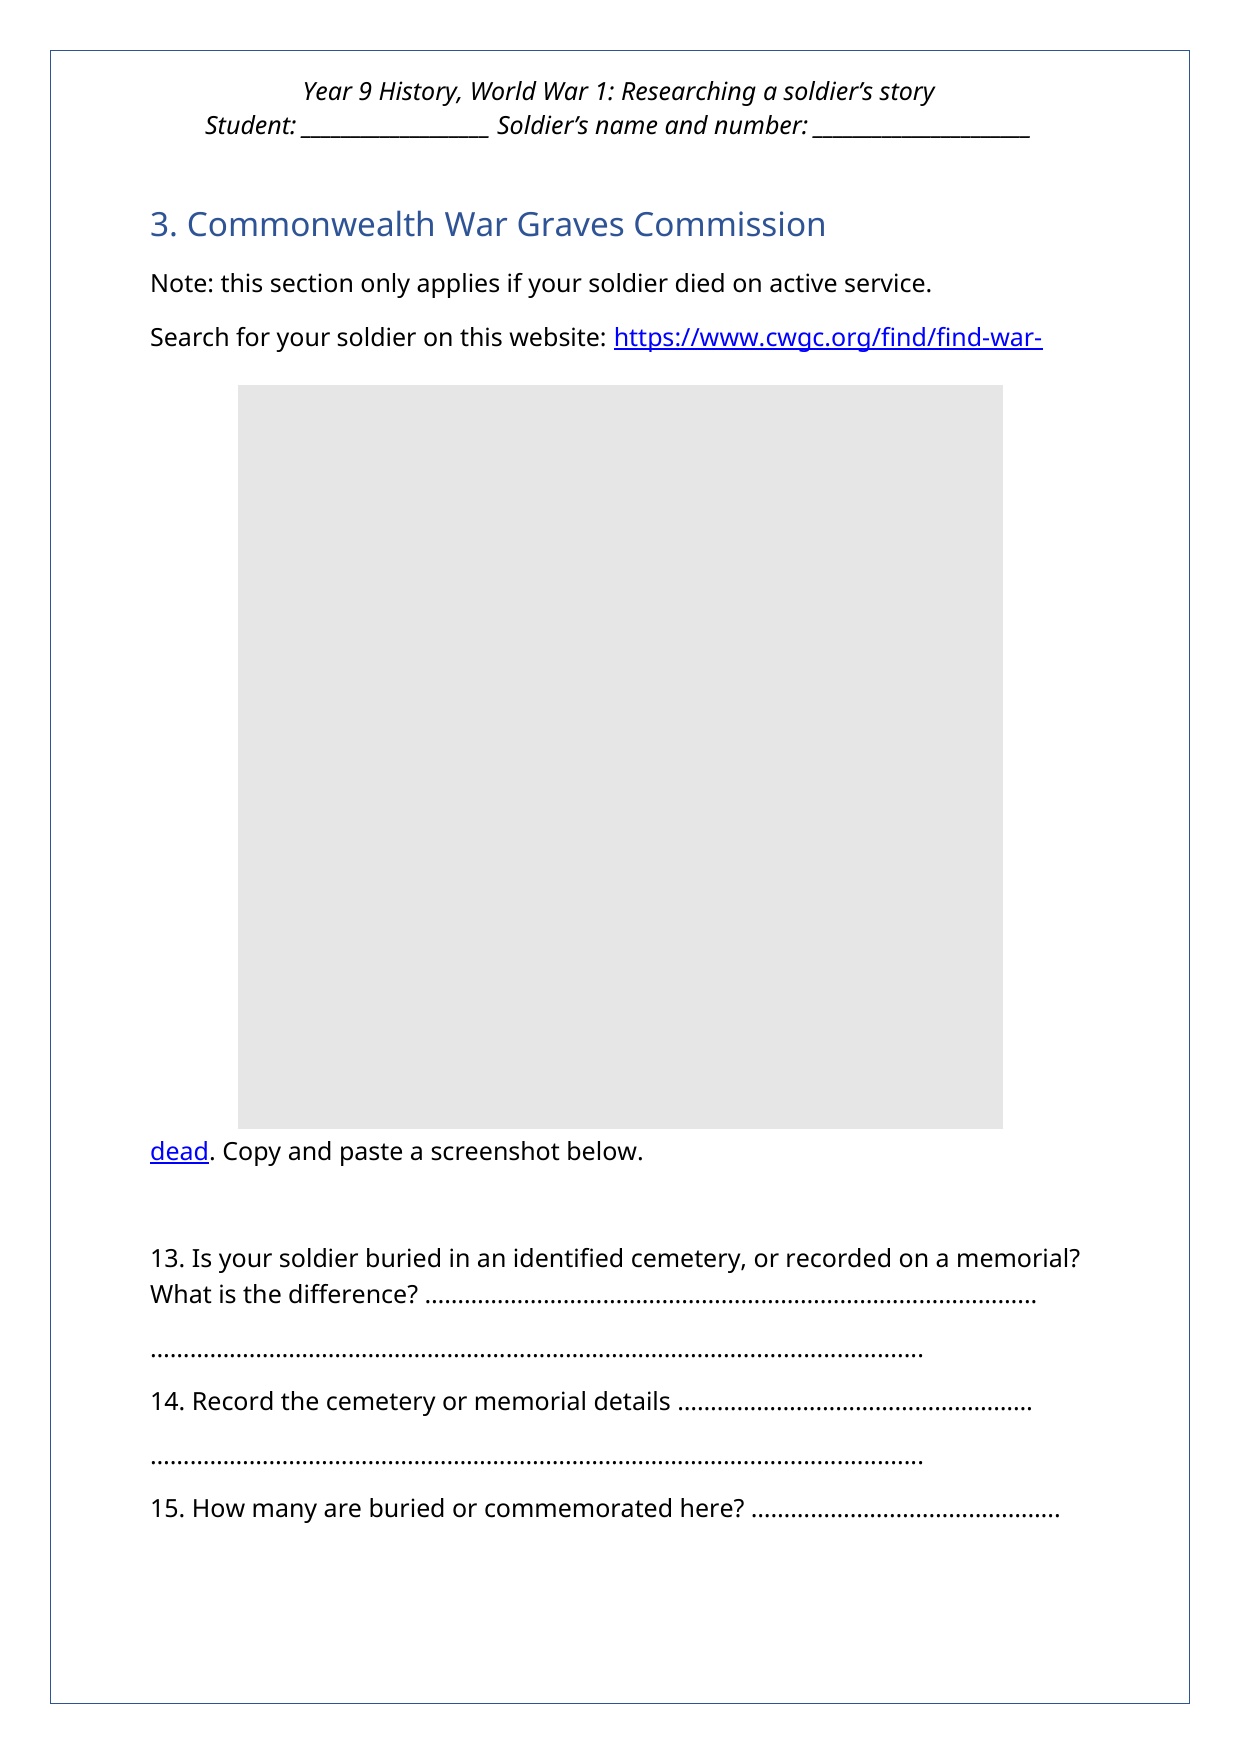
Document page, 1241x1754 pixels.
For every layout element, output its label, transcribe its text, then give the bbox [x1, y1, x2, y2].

text 13. Is your soldier buried in an identified cemetery, or recorded on a memorial? What is the difference? ………………………………………………………………………………... [150, 1240, 1090, 1311]
text ………………………………………………………………………………........................... [150, 1437, 1090, 1471]
text 14. Record the cemetery or memorial details ……………………………………………… [150, 1384, 1090, 1418]
text 15. How many are buried or commemorated here? ……………………………………….. [150, 1491, 1090, 1525]
text Search for your soldier on this website: https://www.cwgc.org/find/find-war-dead. Copy and paste a screenshot below. [150, 319, 1090, 1167]
subtitle 3. Commonwealth War Graves Commission [150, 201, 1090, 246]
text Note: this section only applies if your soldier died on active service. [150, 266, 1090, 300]
text ………………………………………………………………………………........................... [150, 1330, 1090, 1364]
